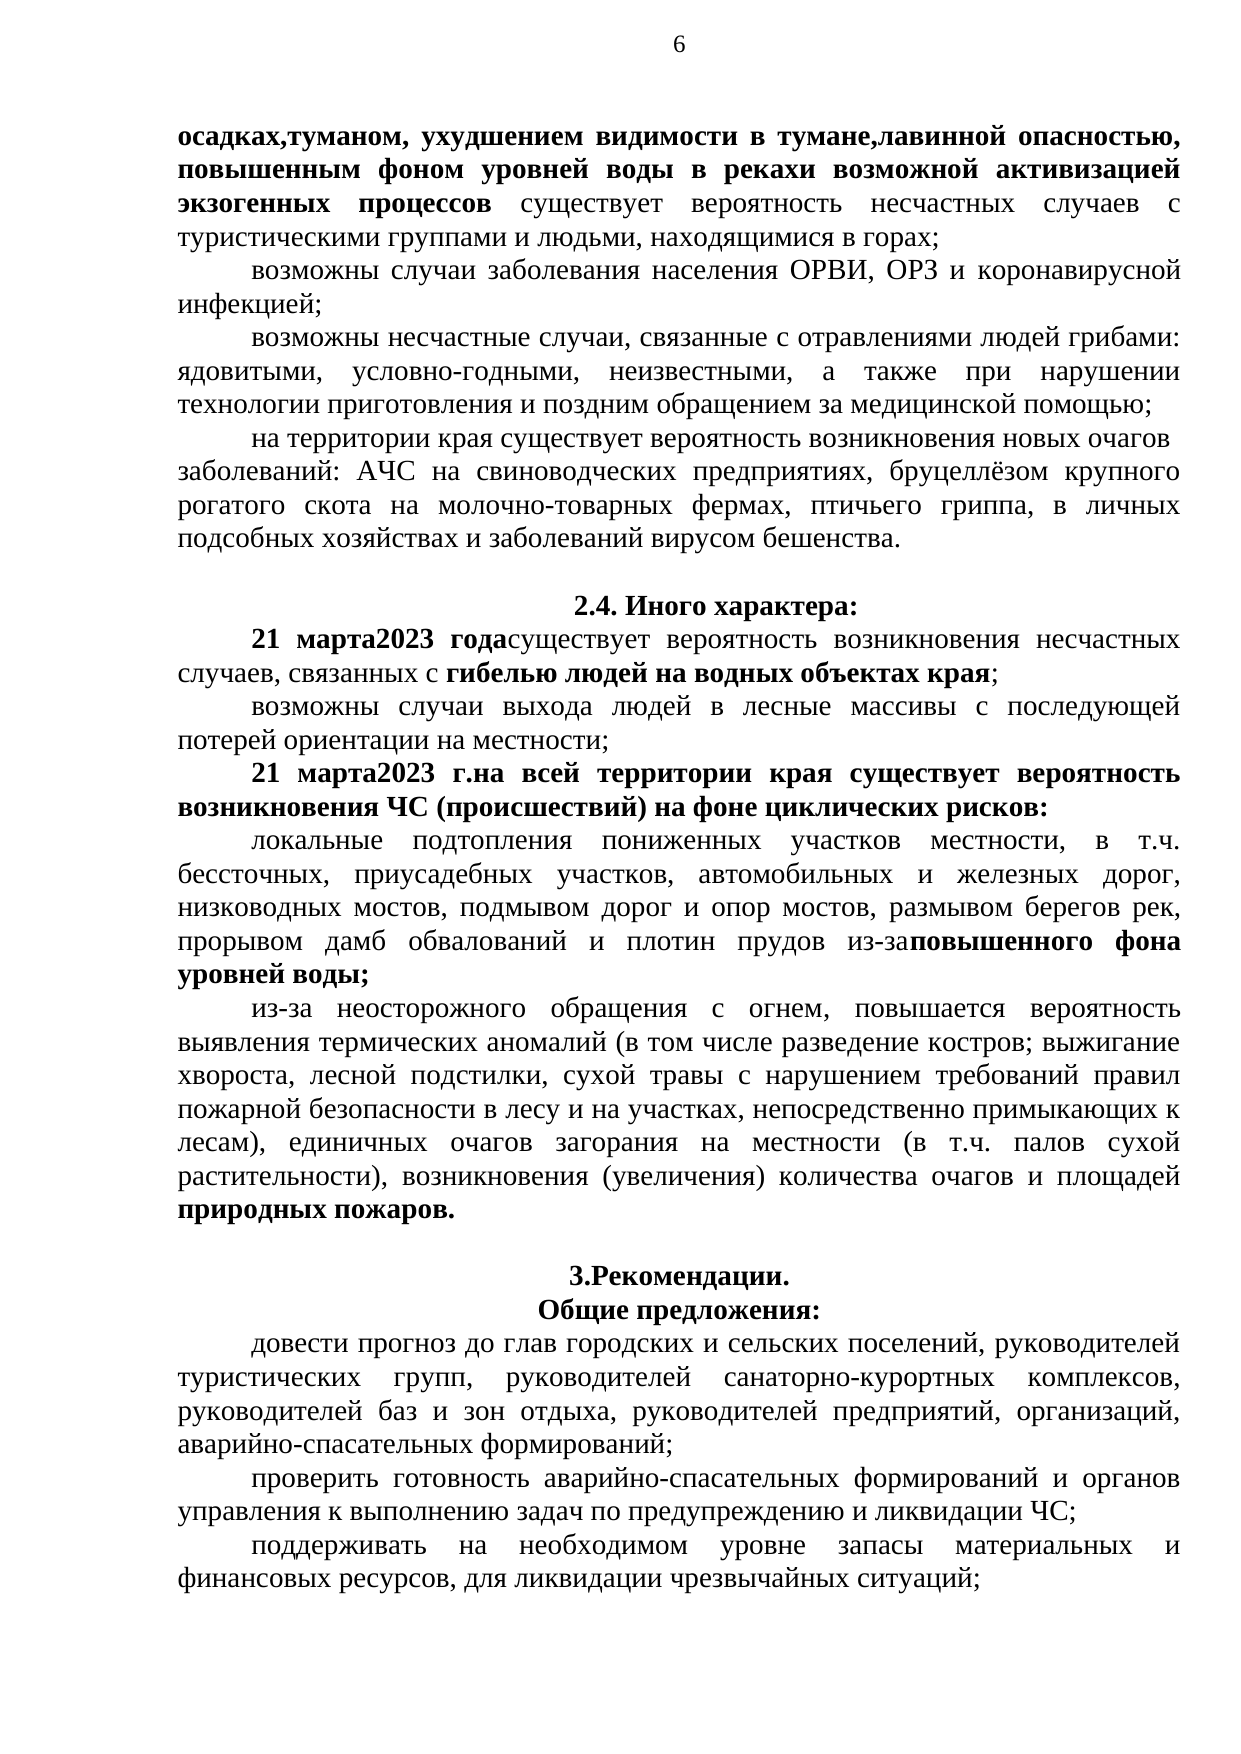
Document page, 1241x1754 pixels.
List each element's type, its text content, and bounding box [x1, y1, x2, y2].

text на территории края существует вероятность возникновения новых очагов [177, 420, 1181, 453]
text 21 марта2023 годасуществует вероятность возникновения несчастных случаев, связанных с гибелью людей на водных объектах края; [177, 621, 1181, 688]
text Общие предложения: [177, 1292, 1181, 1326]
text заболеваний: АЧС на свиноводческих предприятиях, бруцеллёзом крупного рогатого скота на молочно-товарных фермах, птичьего гриппа, в личных подсобных хозяйствах и заболеваний вирусом бешенства. [177, 453, 1181, 554]
text поддерживать на необходимом уровне запасы материальных и финансовых ресурсов, для ликвидации чрезвычайных ситуаций; [177, 1527, 1181, 1594]
text 3.Рекомендации. [177, 1258, 1181, 1292]
text проверить готовность аварийно-спасательных формирований и органов управления к выполнению задач по предупреждению и ликвидации ЧС; [177, 1460, 1181, 1527]
text довести прогноз до глав городских и сельских поселений, руководителей туристических групп, руководителей санаторно-курортных комплексов, руководителей баз и зон отдыха, руководителей предприятий, организаций, аварийно-спасательных формирований; [177, 1326, 1181, 1460]
text 2.4. Иного характера: [177, 588, 1181, 621]
text из-за неосторожного обращения с огнем, повышается вероятность выявления термических аномалий (в том числе разведение костров; выжигание хвороста, лесной подстилки, сухой травы с нарушением требований правил пожарной безопасности в лесу и на участках, непосредственно примыкающих к лесам), единичных очагов загорания на местности (в т.ч. палов сухой растительности), возникновения (увеличения) количества очагов и площадей природных пожаров. [177, 990, 1181, 1225]
text возможны случаи заболевания населения ОРВИ, ОРЗ и коронавирусной инфекцией; [177, 252, 1181, 319]
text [177, 118, 1181, 252]
text возможны случаи выхода людей в лесные массивы с последующей потерей ориентации на местности; [177, 688, 1181, 755]
text возможны несчастные случаи, связанные с отравлениями людей грибами: ядовитыми, условно-годными, неизвестными, а также при нарушении технологии приготовления и поздним обращением за медицинской помощью; [177, 319, 1181, 420]
text локальные подтопления пониженных участков местности, в т.ч. бессточных, приусадебных участков, автомобильных и железных дорог, низководных мостов, подмывом дорог и опор мостов, размывом берегов рек, прорывом дамб обвалований и плотин прудов из-заповышенного фона уровней воды; [177, 822, 1181, 990]
text 21 марта2023 г.на всей территории края существует вероятность возникновения ЧС (происшествий) на фоне циклических рисков: [177, 755, 1181, 822]
